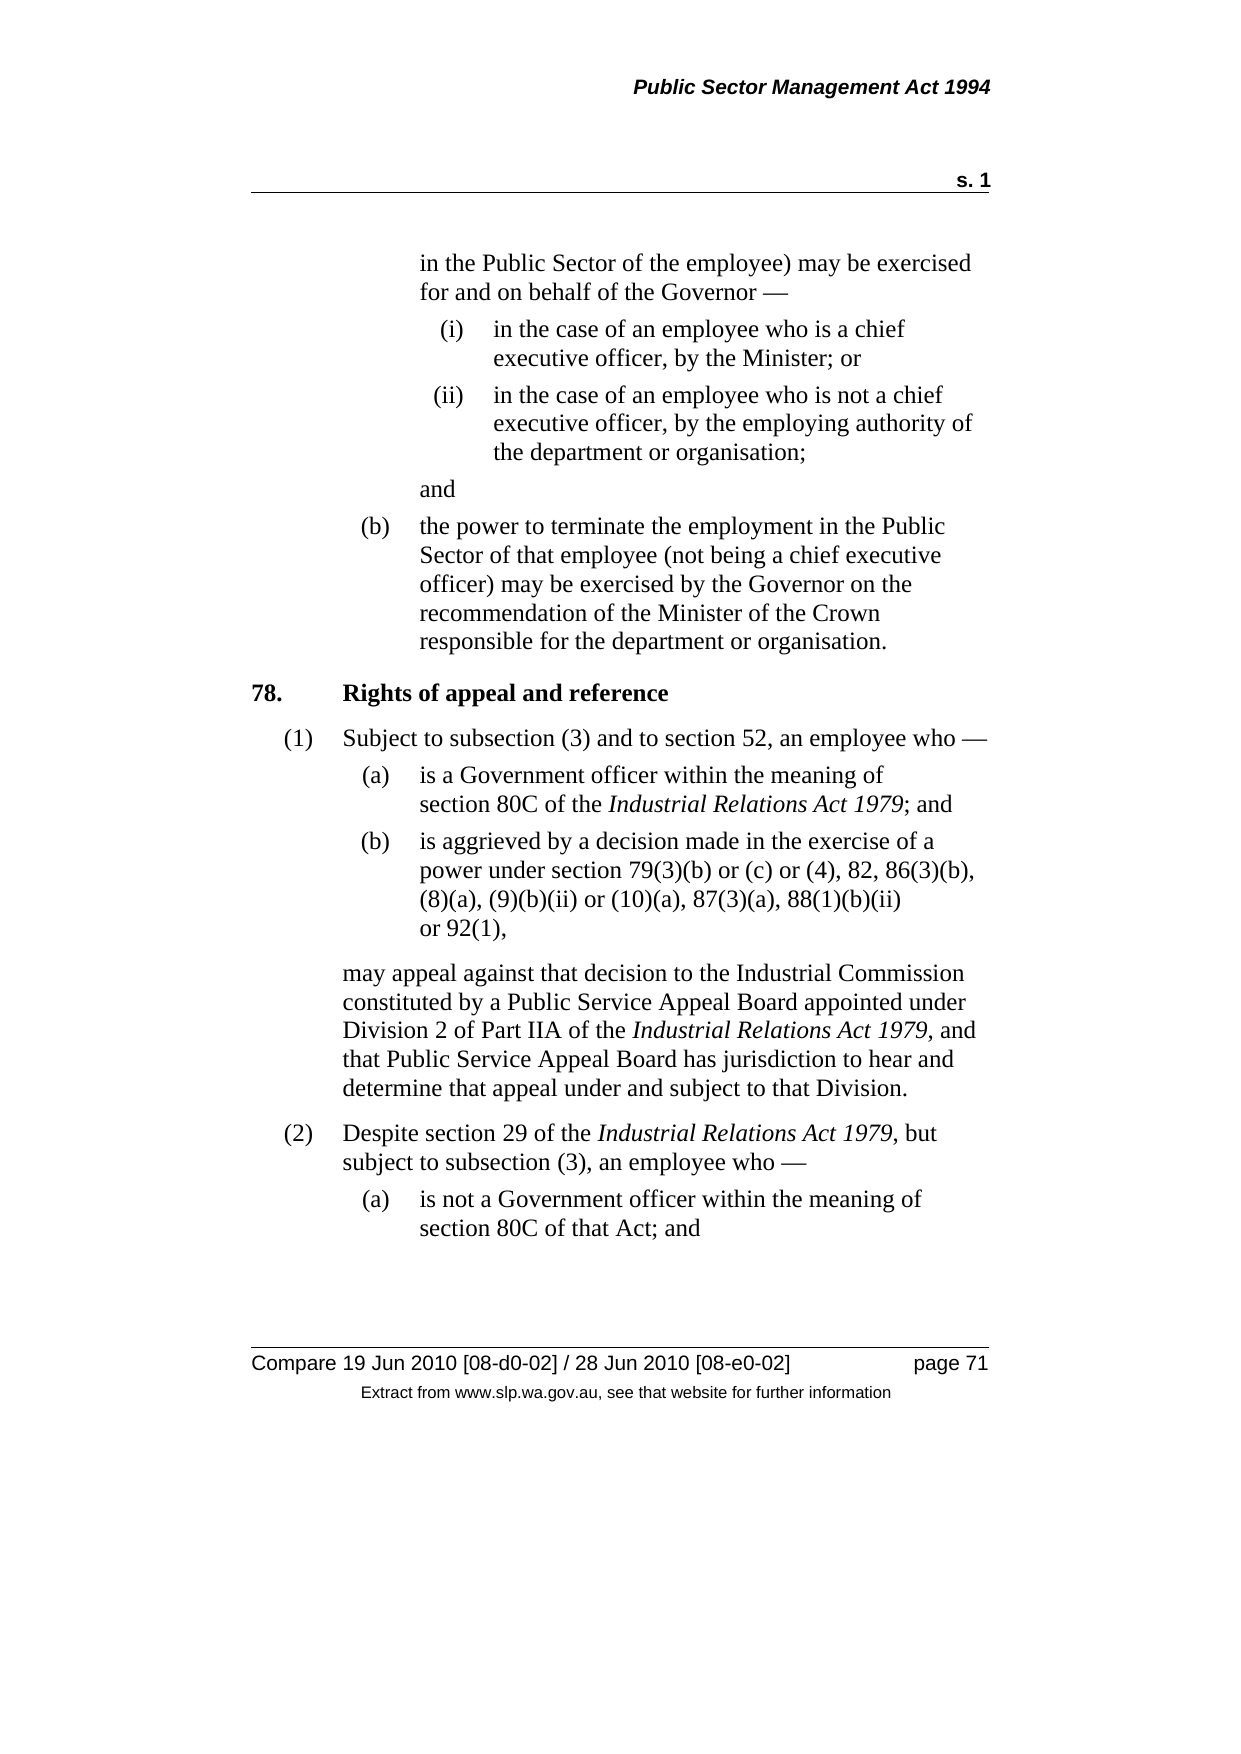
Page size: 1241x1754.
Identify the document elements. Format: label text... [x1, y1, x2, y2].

text (ii) in the case of an employee who is not a chief executive officer, by the employing authority of the department or organisation; [251, 380, 989, 466]
text may appeal against that decision to the Industrial Commission constituted by a Public Service Appeal Board appointed under Division 2 of Part IIA of the Industrial Relations Act 1979, and that Public Service Appeal Board has jurisdiction to hear and determine that appeal under and subject to that Division. [251, 958, 989, 1102]
text (i) in the case of an employee who is a chief executive officer, by the Minister; or [251, 314, 989, 371]
text (b) is aggrieved by a decision made in the exercise of a power under section 79(3)(b) or (c) or (4), 82, 86(3)(b), (8)(a), (9)(b)(ii) or (10)(a), 87(3)(a), 88(1)(b)(ii) or 92(1), [251, 826, 989, 941]
text (1) Subject to subsection (3) and to section 52, an employee who — [251, 723, 989, 752]
subtitle 78. Rights of appeal and reference [251, 678, 989, 707]
text (b) the power to terminate the employment in the Public Sector of that employee (not being a chief executive officer) may be exercised by the Governor on the recommendation of the Minister of the Crown responsible for the department or organisation. [251, 511, 989, 655]
text (a) is not a Government officer within the meaning of section 80C of that Act; and [251, 1184, 989, 1242]
text (2) Despite section 29 of the Industrial Relations Act 1979, but subject to subsection (3), an employee who — [251, 1118, 989, 1176]
text (a) is a Government officer within the meaning of section 80C of the Industrial Relations Act 1979; and [251, 761, 989, 818]
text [251, 248, 989, 306]
text and [251, 474, 989, 503]
